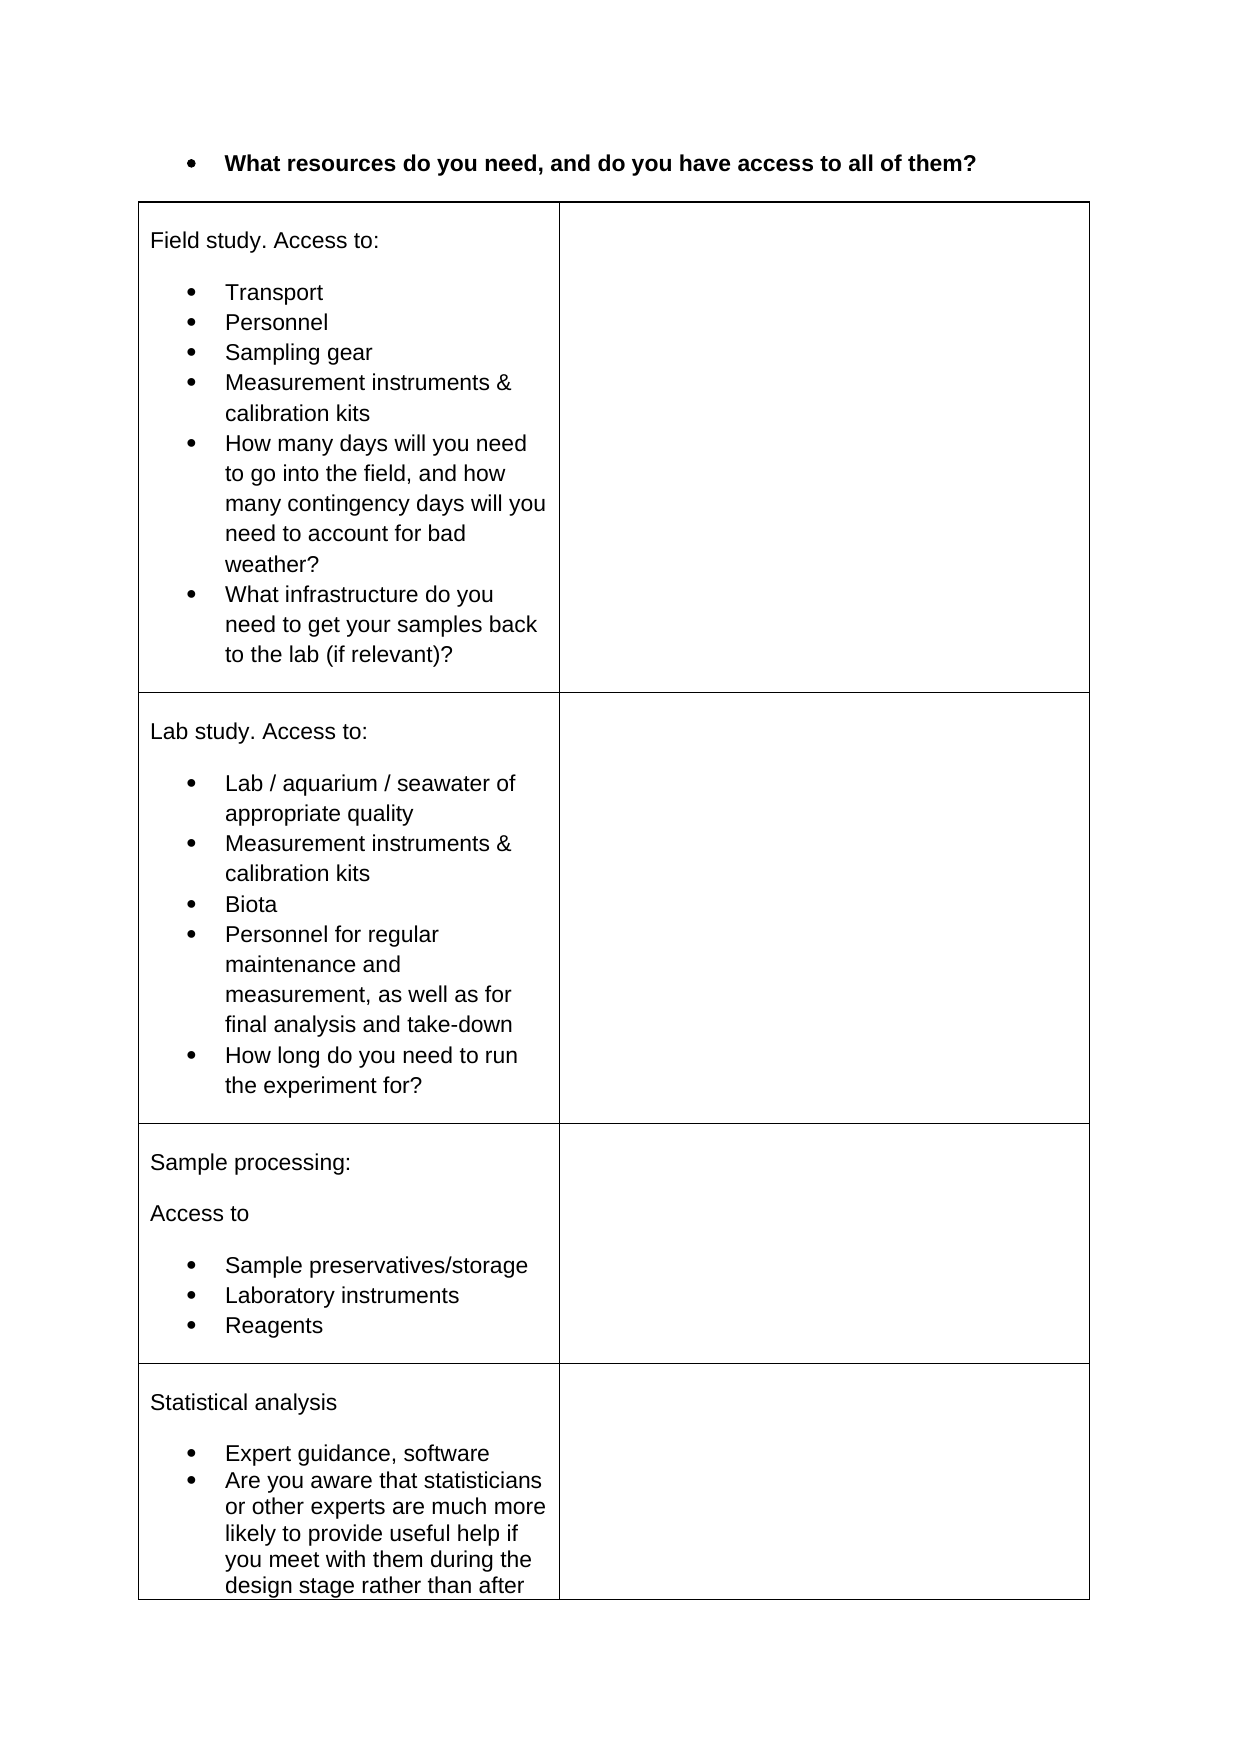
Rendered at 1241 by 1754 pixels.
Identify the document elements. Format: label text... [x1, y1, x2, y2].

table_header [560, 203, 1089, 692]
list What resources do you need, and do you have access to all of them? [187, 150, 1090, 176]
table_cell [560, 1124, 1089, 1363]
table_cell Lab study. Access to: Lab / aquarium / seawater of appropriate quality Measurement instruments & calibration kits Biota Personnel for regular maintenance and measurement, as well as for final analysis and take-down How long do you need to run the experiment for? [139, 693, 559, 1123]
table_cell [560, 693, 1089, 1123]
table_cell Sample processing: Access to Sample preservatives/storage Laboratory instruments Reagents [139, 1124, 559, 1363]
table_cell [560, 1364, 1089, 1598]
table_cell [139, 1364, 559, 1598]
table_header Field study. Access to: Transport Personnel Sampling gear Measurement instruments & calibration kits How many days will you need to go into the field, and how many contingency days will you need to account for bad weather? What infrastructure do you need to get your samples back to the lab (if relevant)? [139, 203, 559, 692]
